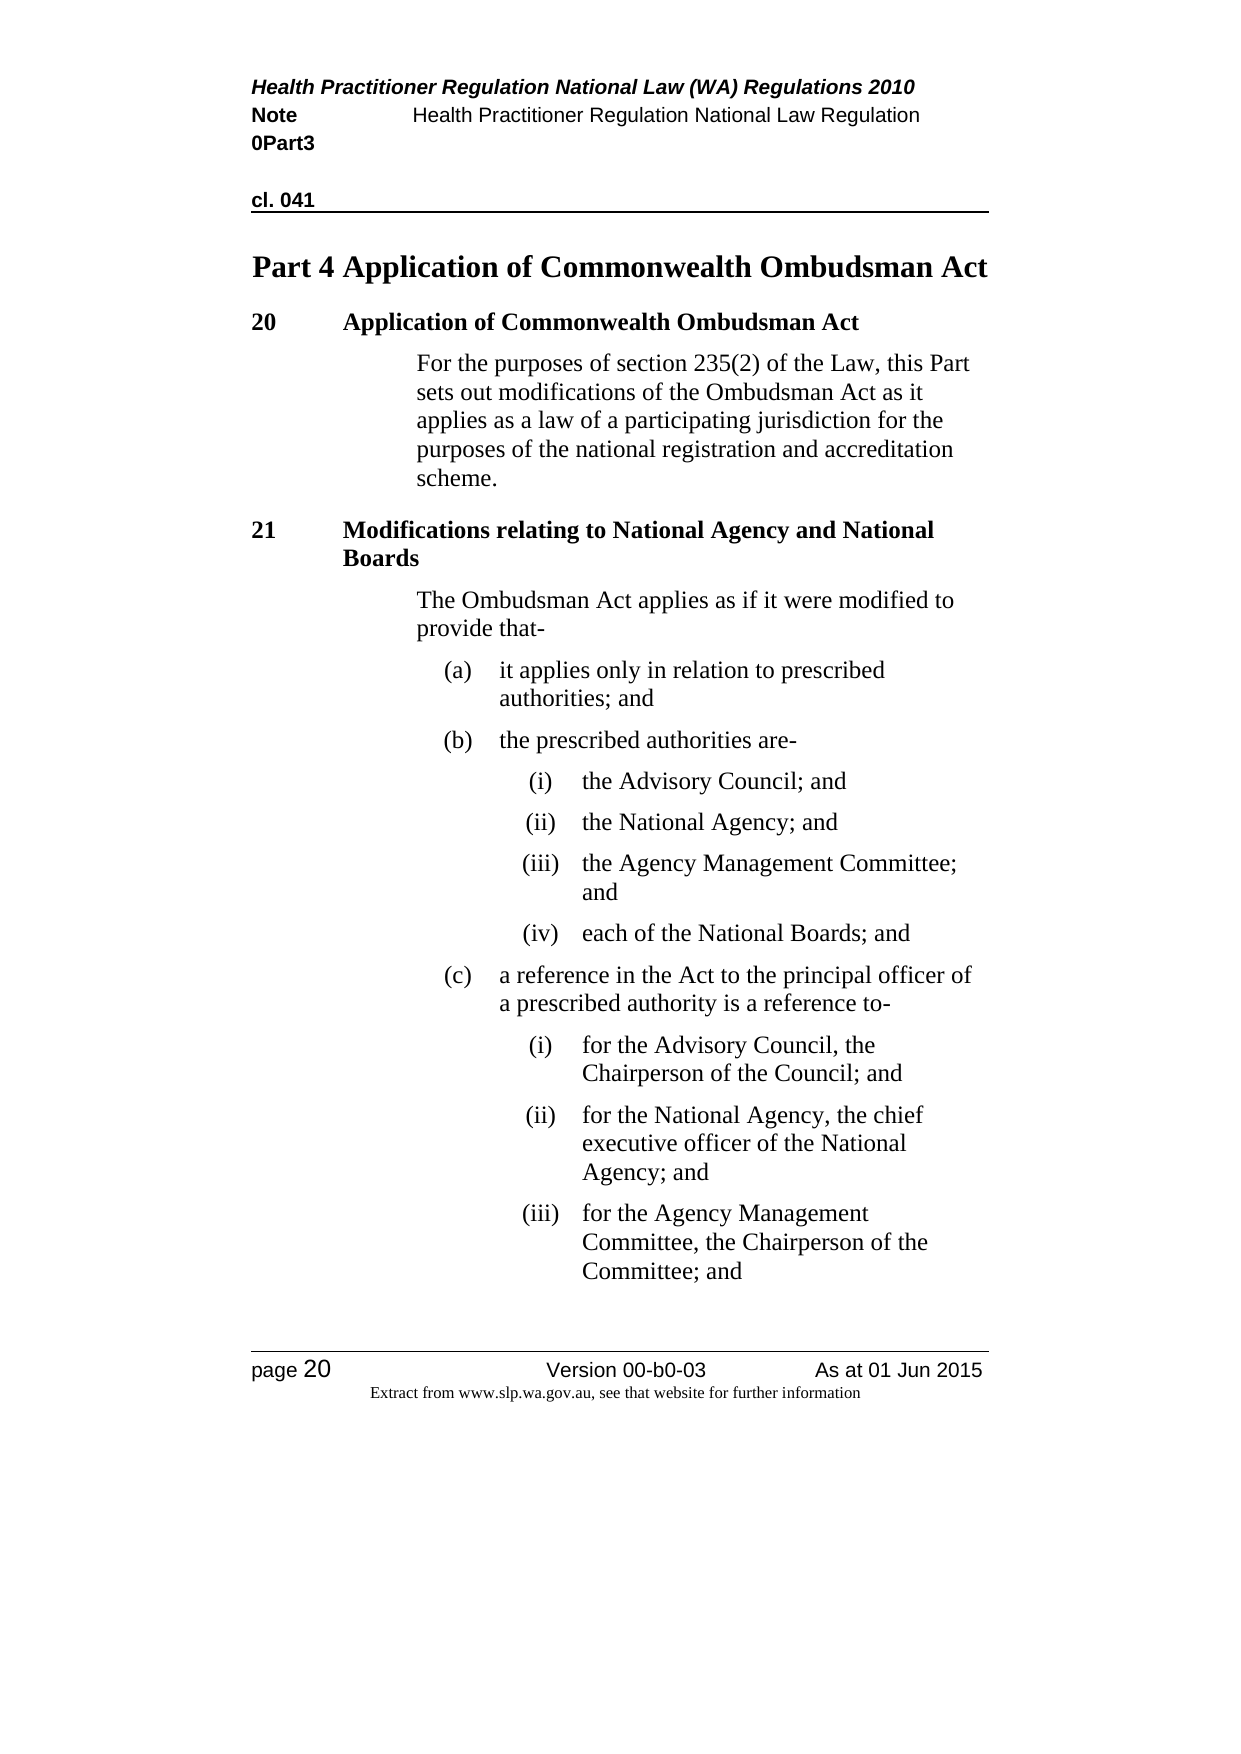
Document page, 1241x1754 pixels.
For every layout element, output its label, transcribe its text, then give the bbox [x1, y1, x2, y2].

subtitle 21 Modifications relating to National Agency and National Boards [251, 515, 989, 572]
text (iii) for the Agency Management Committee, the Chairperson of the Committee; and [499, 1198, 989, 1285]
subtitle Part 4 Application of Commonwealth Ombudsman Act [251, 248, 989, 284]
text (i) for the Advisory Council, the Chairperson of the Council; and [499, 1030, 989, 1087]
text (b) the prescribed authorities are- [416, 725, 989, 753]
text For the purposes of section 235(2) of the Law, this Part sets out modifications of the Ombudsman Act as it applies as a law of a participating jurisdiction for the purposes of the national registration and accreditation scheme. [416, 348, 989, 492]
text The Ombudsman Act applies as if it were modified to provide that- [416, 585, 989, 642]
text (ii) for the National Agency, the chief executive officer of the National Agency; and [499, 1100, 989, 1186]
text (iv) each of the National Boards; and [499, 918, 989, 947]
text (iii) the Agency Management Committee; and [499, 848, 989, 906]
subtitle 20 Application of Commonwealth Ombudsman Act [251, 307, 989, 336]
text (i) the Advisory Council; and [499, 766, 989, 795]
text (c) a reference in the Act to the principal officer of a prescribed authority is a reference to- [416, 960, 989, 1017]
text (a) it applies only in relation to prescribed authorities; and [416, 655, 989, 712]
text (ii) the National Agency; and [499, 807, 989, 836]
